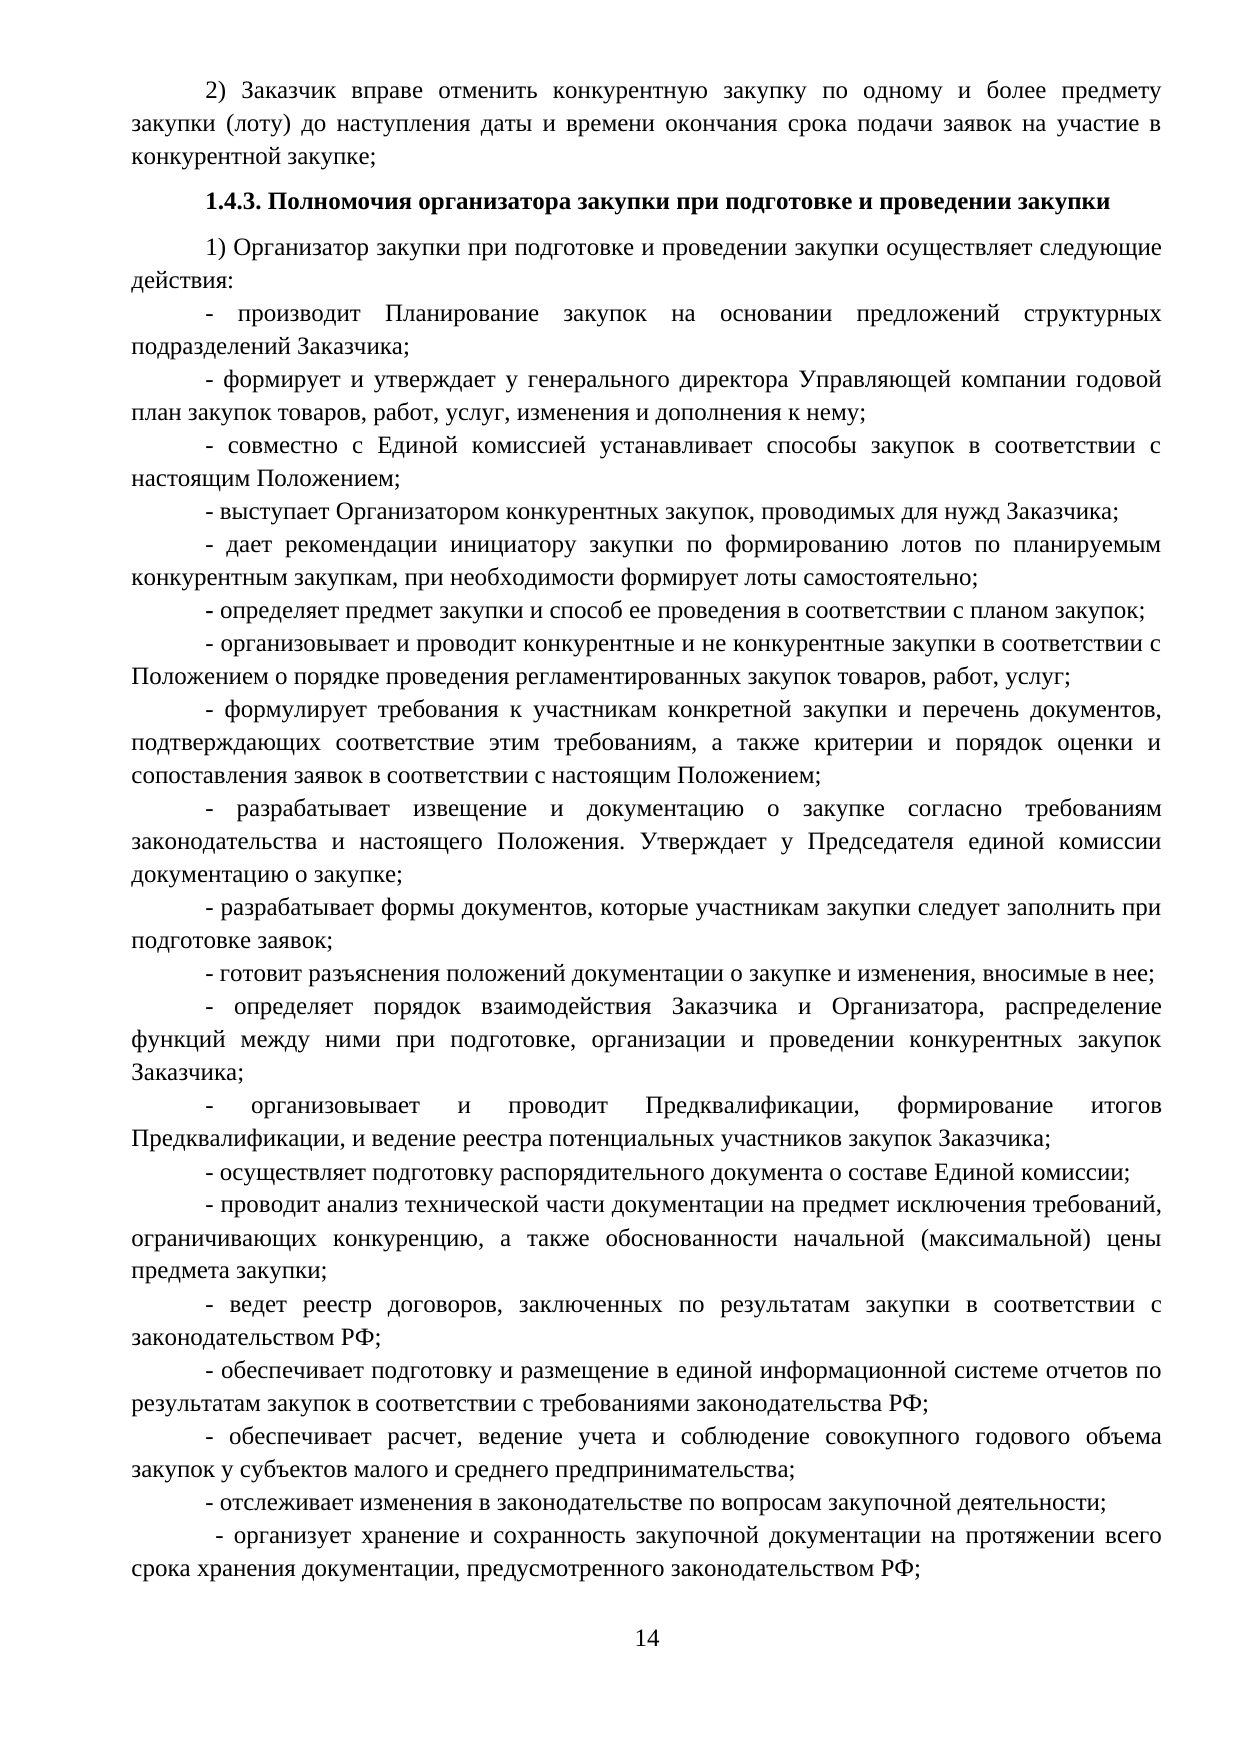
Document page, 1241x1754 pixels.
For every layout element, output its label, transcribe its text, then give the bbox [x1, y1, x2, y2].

text - осуществляет подготовку распорядительного документа о составе Единой комиссии; [131, 1157, 1162, 1185]
text - выступает Организатором конкурентных закупок, проводимых для нужд Заказчика; [131, 496, 1162, 525]
text - ведет реестр договоров, заключенных по результатам закупки в соответствии с законодательством РФ; [131, 1289, 1162, 1350]
text - организует хранение и сохранность закупочной документации на протяжении всего срока хранения документации, предусмотренного законодательством РФ; [131, 1520, 1162, 1582]
text - организовывает и проводит конкурентные и не конкурентные закупки в соответствии с Положением о порядке проведения регламентированных закупок товаров, работ, услуг; [131, 628, 1162, 690]
text 1.4.3. Полномочия организатора закупки при подготовке и проведении закупки [131, 186, 1162, 215]
text - разрабатывает извещение и документацию о закупке согласно требованиям законодательства и настоящего Положения. Утверждает у Председателя единой комиссии документацию о закупке; [131, 793, 1162, 888]
text - производит Планирование закупок на основании предложений структурных подразделений Заказчика; [131, 298, 1162, 360]
text - определяет порядок взаимодействия Заказчика и Организатора, распределение функций между ними при подготовке, организации и проведении конкурентных закупок Заказчика; [131, 991, 1162, 1086]
text - разрабатывает формы документов, которые участникам закупки следует заполнить при подготовке заявок; [131, 892, 1162, 954]
text 1) Организатор закупки при подготовке и проведении закупки осуществляет следующие действия: [131, 232, 1162, 294]
text 2) Заказчик вправе отменить конкурентную закупку по одному и более предмету закупки (лоту) до наступления даты и времени окончания срока подачи заявок на участие в конкурентной закупке; [131, 75, 1162, 170]
text - организовывает и проводит Предквалификации, формирование итогов Предквалификации, и ведение реестра потенциальных участников закупок Заказчика; [131, 1091, 1162, 1152]
text - обеспечивает расчет, ведение учета и соблюдение совокупного годового объема закупок у субъектов малого и среднего предпринимательства; [131, 1421, 1162, 1482]
text - проводит анализ технической части документации на предмет исключения требований, ограничивающих конкуренцию, а также обоснованности начальной (максимальной) цены предмета закупки; [131, 1189, 1162, 1284]
text - определяет предмет закупки и способ ее проведения в соответствии с планом закупок; [131, 595, 1162, 624]
text - формирует и утверждает у генерального директора Управляющей компании годовой план закупок товаров, работ, услуг, изменения и дополнения к нему; [131, 364, 1162, 426]
text - обеспечивает подготовку и размещение в единой информационной системе отчетов по результатам закупок в соответствии с требованиями законодательства РФ; [131, 1355, 1162, 1416]
text - готовит разъяснения положений документации о закупке и изменения, вносимые в нее; [131, 958, 1162, 987]
text - формулирует требования к участникам конкретной закупки и перечень документов, подтверждающих соответствие этим требованиям, а также критерии и порядок оценки и сопоставления заявок в соответствии с настоящим Положением; [131, 694, 1162, 789]
text - дает рекомендации инициатору закупки по формированию лотов по планируемым конкурентным закупкам, при необходимости формирует лоты самостоятельно; [131, 529, 1162, 591]
text - отслеживает изменения в законодательстве по вопросам закупочной деятельности; [131, 1487, 1162, 1516]
text - совместно с Единой комиссией устанавливает способы закупок в соответствии с настоящим Положением; [131, 430, 1162, 492]
